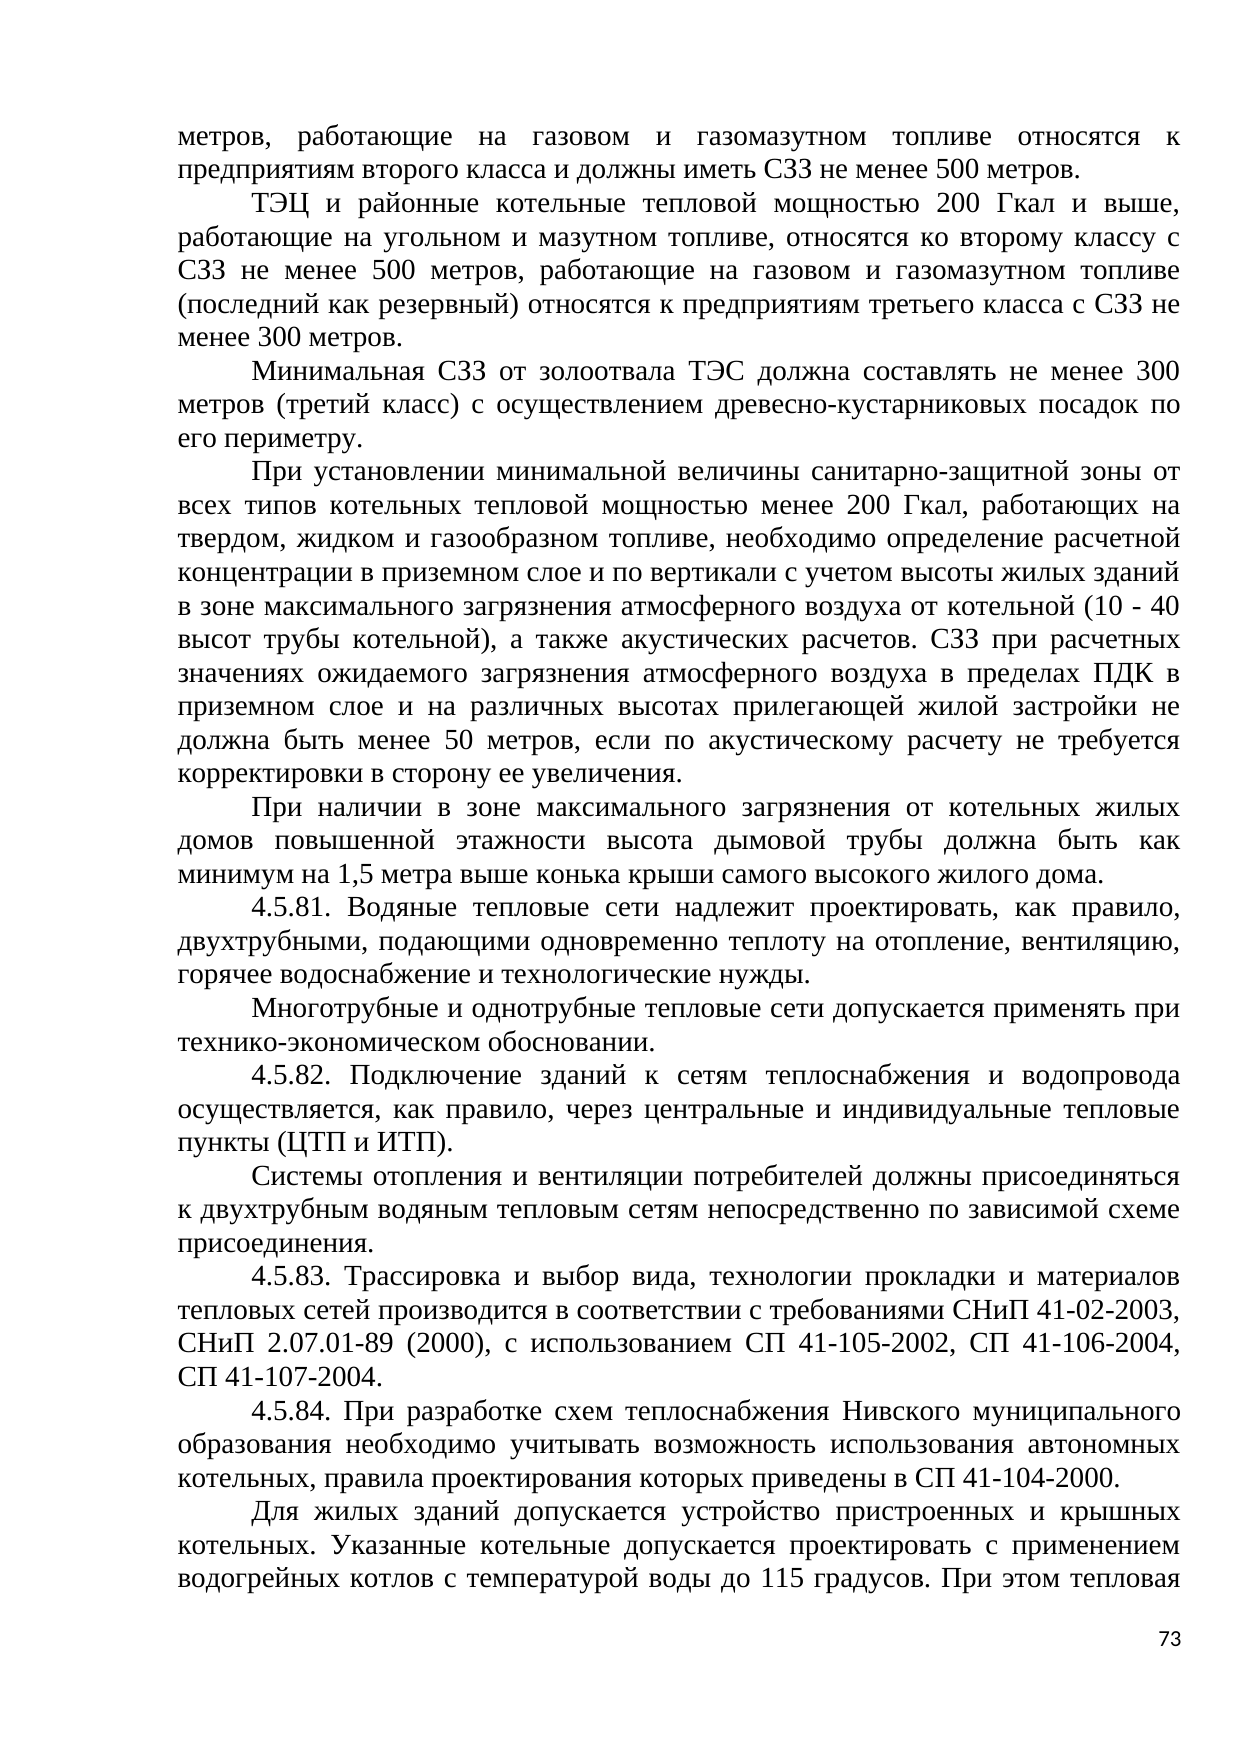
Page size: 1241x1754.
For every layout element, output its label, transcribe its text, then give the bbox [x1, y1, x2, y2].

text 4.5.82. Подключение зданий к сетям теплоснабжения и водопровода осуществляется, как правило, через центральные и индивидуальные тепловые пункты (ЦТП и ИТП). [177, 1057, 1181, 1158]
text Многотрубные и однотрубные тепловые сети допускается применять при технико-экономическом обосновании. [177, 990, 1181, 1057]
text Минимальная СЗЗ от золоотвала ТЭС должна составлять не менее 300 метров (третий класс) с осуществлением древесно-кустарниковых посадок по его периметру. [177, 353, 1181, 453]
text 4.5.83. Трассировка и выбор вида, технологии прокладки и материалов тепловых сетей производится в соответствии с требованиями СНиП 41-02-2003, СНиП 2.07.01-89 (2000), с использованием СП 41-105-2002, СП 41-106-2004, СП 41-107-2004. [177, 1258, 1181, 1393]
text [177, 118, 1181, 185]
text При наличии в зоне максимального загрязнения от котельных жилых домов повышенной этажности высота дымовой трубы должна быть как минимум на 1,5 метра выше конька крыши самого высокого жилого дома. [177, 789, 1181, 889]
text Системы отопления и вентиляции потребителей должны присоединяться к двухтрубным водяным тепловым сетям непосредственно по зависимой схеме присоединения. [177, 1158, 1181, 1258]
text 4.5.84. При разработке схем теплоснабжения Нивского муниципального образования необходимо учитывать возможность использования автономных котельных, правила проектирования которых приведены в СП 41-104-2000. [177, 1393, 1181, 1493]
text 4.5.81. Водяные тепловые сети надлежит проектировать, как правило, двухтрубными, подающими одновременно теплоту на отопление, вентиляцию, горячее водоснабжение и технологические нужды. [177, 889, 1181, 990]
text При установлении минимальной величины санитарно-защитной зоны от всех типов котельных тепловой мощностью менее 200 Гкал, работающих на твердом, жидком и газообразном топливе, необходимо определение расчетной концентрации в приземном слое и по вертикали с учетом высоты жилых зданий в зоне максимального загрязнения атмосферного воздуха от котельной (10 - 40 высот трубы котельной), а также акустических расчетов. СЗЗ при расчетных значениях ожидаемого загрязнения атмосферного воздуха в пределах ПДК в приземном слое и на различных высотах прилегающей жилой застройки не должна быть менее 50 метров, если по акустическому расчету не требуется корректировки в сторону ее увеличения. [177, 453, 1181, 789]
text ТЭЦ и районные котельные тепловой мощностью 200 Гкал и выше, работающие на угольном и мазутном топливе, относятся ко второму классу с СЗЗ не менее 500 метров, работающие на газовом и газомазутном топливе (последний как резервный) относятся к предприятиям третьего класса с СЗЗ не менее 300 метров. [177, 185, 1181, 353]
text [177, 1493, 1181, 1594]
